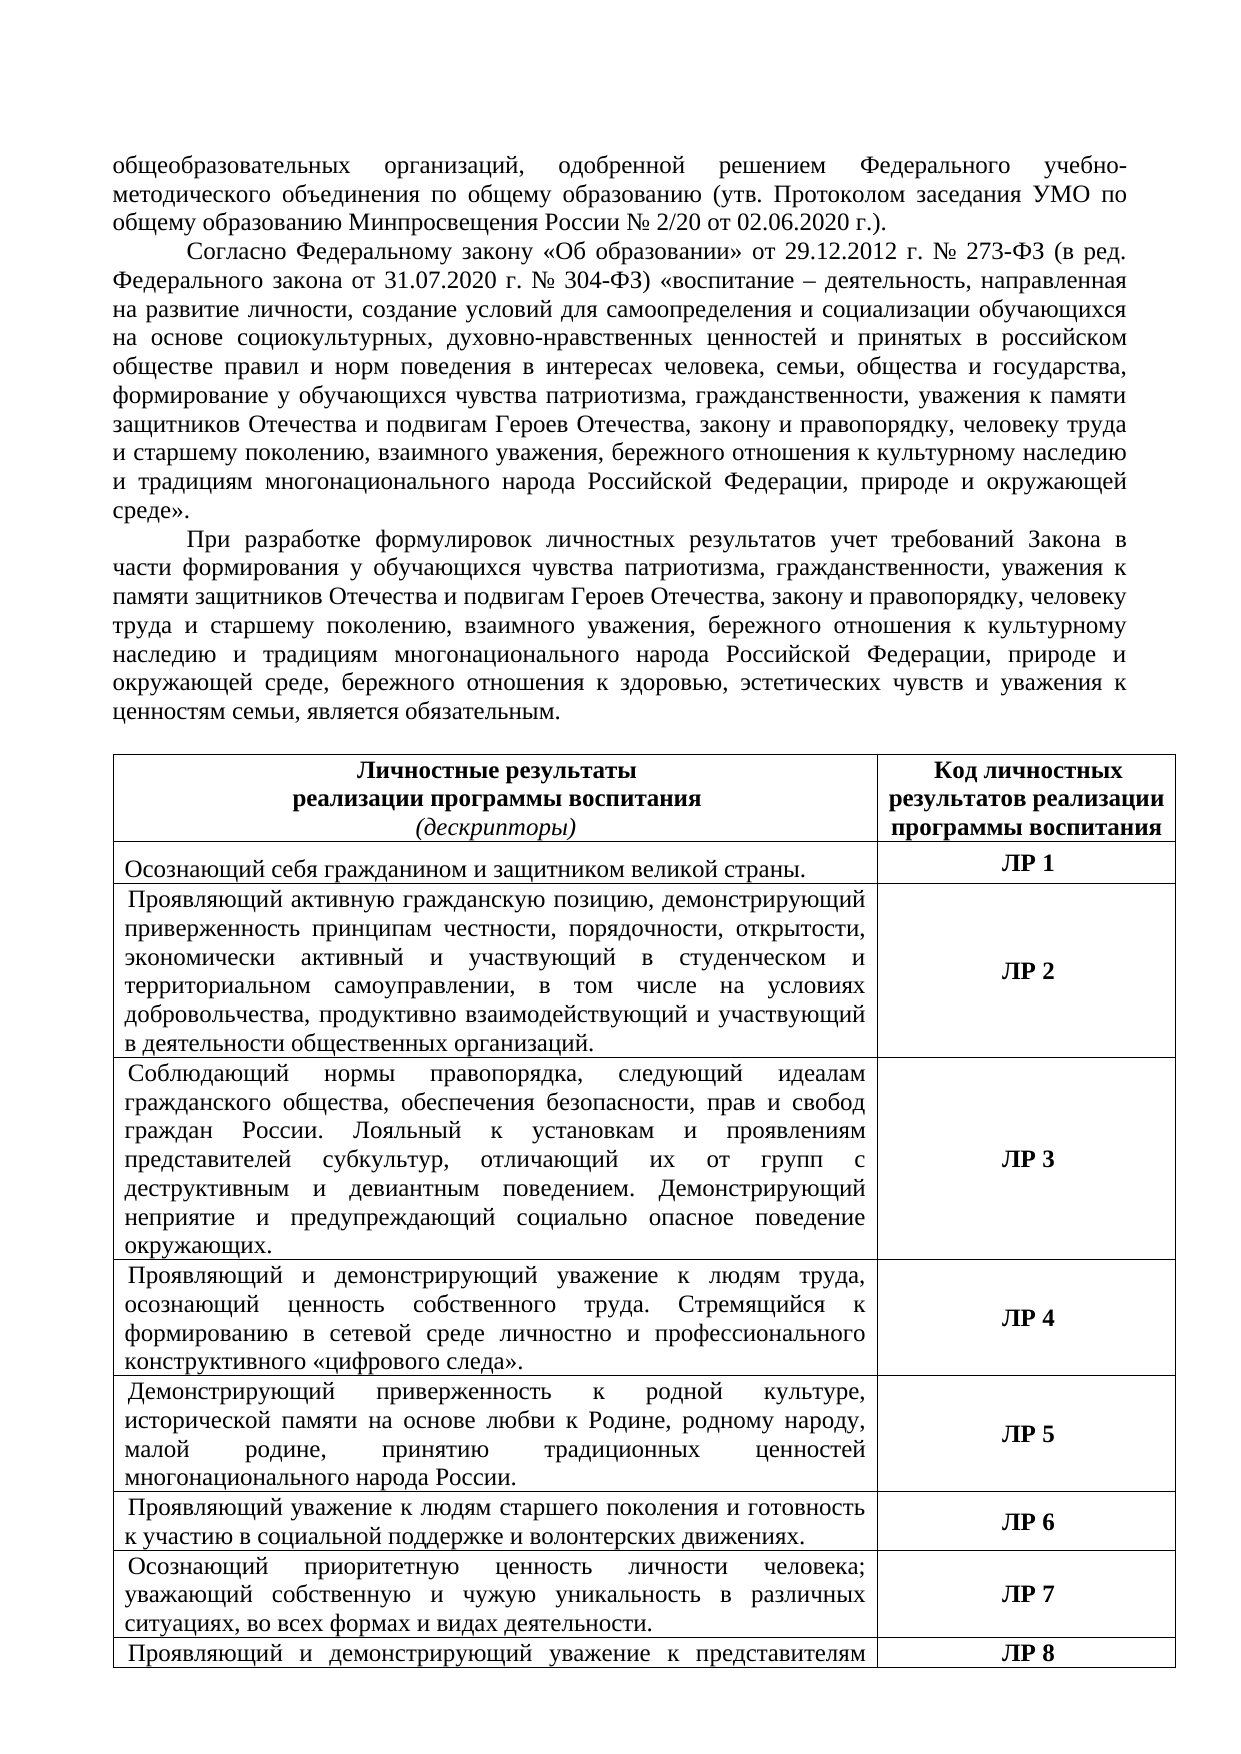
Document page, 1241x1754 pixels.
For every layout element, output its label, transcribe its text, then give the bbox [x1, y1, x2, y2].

table_cell ЛР 7 [878, 1551, 1175, 1637]
table_cell Демонстрирующий приверженность к родной культуре, исторической памяти на основе любви к Родине, родному народу, малой родине, принятию традиционных ценностей многонационального народа России. [114, 1376, 877, 1491]
table_cell Осознающий приоритетную ценность личности человека; уважающий собственную и чужую уникальность в различных ситуациях, во всех формах и видах деятельности. [114, 1551, 877, 1637]
table_cell Проявляющий активную гражданскую позицию, демонстрирующий приверженность принципам честности, порядочности, открытости, экономически активный и участвующий в студенческом и территориальном самоуправлении, в том числе на условиях добровольчества, продуктивно взаимодействующий и участвующий в деятельности общественных организаций. [114, 884, 877, 1057]
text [112, 150, 1128, 236]
table_cell ЛР 5 [878, 1376, 1175, 1491]
table_cell Осознающий себя гражданином и защитником великой страны. [114, 842, 877, 883]
table_cell ЛР 8 [878, 1638, 1175, 1667]
table_cell Проявляющий и демонстрирующий уважение к людям труда, осознающий ценность собственного труда. Стремящийся к формированию в сетевой среде личностно и профессионального конструктивного «цифрового следа». [114, 1260, 877, 1375]
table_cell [114, 1638, 877, 1667]
table_cell ЛР 3 [878, 1058, 1175, 1259]
table_cell Соблюдающий нормы правопорядка, следующий идеалам гражданского общества, обеспечения безопасности, прав и свобод граждан России. Лояльный к установкам и проявлениям представителей субкультур, отличающий их от групп с деструктивным и девиантным поведением. Демонстрирующий неприятие и предупреждающий социально опасное поведение окружающих. [114, 1058, 877, 1259]
text При разработке формулировок личностных результатов учет требований Закона в части формирования у обучающихся чувства патриотизма, гражданственности, уважения к памяти защитников Отечества и подвигам Героев Отечества, закону и правопорядку, человеку труда и старшему поколению, взаимного уважения, бережного отношения к культурному наследию и традициям многонационального народа Российской Федерации, природе и окружающей среде, бережного отношения к здоровью, эстетических чувств и уважения к ценностям семьи, является обязательным. [112, 524, 1128, 725]
table_header Личностные результаты реализации программы воспитания (дескрипторы) [114, 755, 877, 841]
text Согласно Федеральному закону «Об образовании» от 29.12.2012 г. № 273-ФЗ (в ред. Федерального закона от 31.07.2020 г. № 304-ФЗ) «воспитание – деятельность, направленная на развитие личности, создание условий для самоопределения и социализации обучающихся на основе социокультурных, духовно-нравственных ценностей и принятых в российском обществе правил и норм поведения в интересах человека, семьи, общества и государства, формирование у обучающихся чувства патриотизма, гражданственности, уважения к памяти защитников Отечества и подвигам Героев Отечества, закону и правопорядку, человеку труда и старшему поколению, взаимного уважения, бережного отношения к культурному наследию и традициям многонационального народа Российской Федерации, природе и окружающей среде». [112, 236, 1128, 524]
table_header Код личностных результатов реализации программы воспитания [878, 755, 1175, 841]
table_cell ЛР 2 [878, 884, 1175, 1057]
table_cell ЛР 6 [878, 1492, 1175, 1550]
table_cell ЛР 4 [878, 1260, 1175, 1375]
table_cell Проявляющий уважение к людям старшего поколения и готовность к участию в социальной поддержке и волонтерских движениях. [114, 1492, 877, 1550]
table_cell ЛР 1 [878, 842, 1175, 883]
